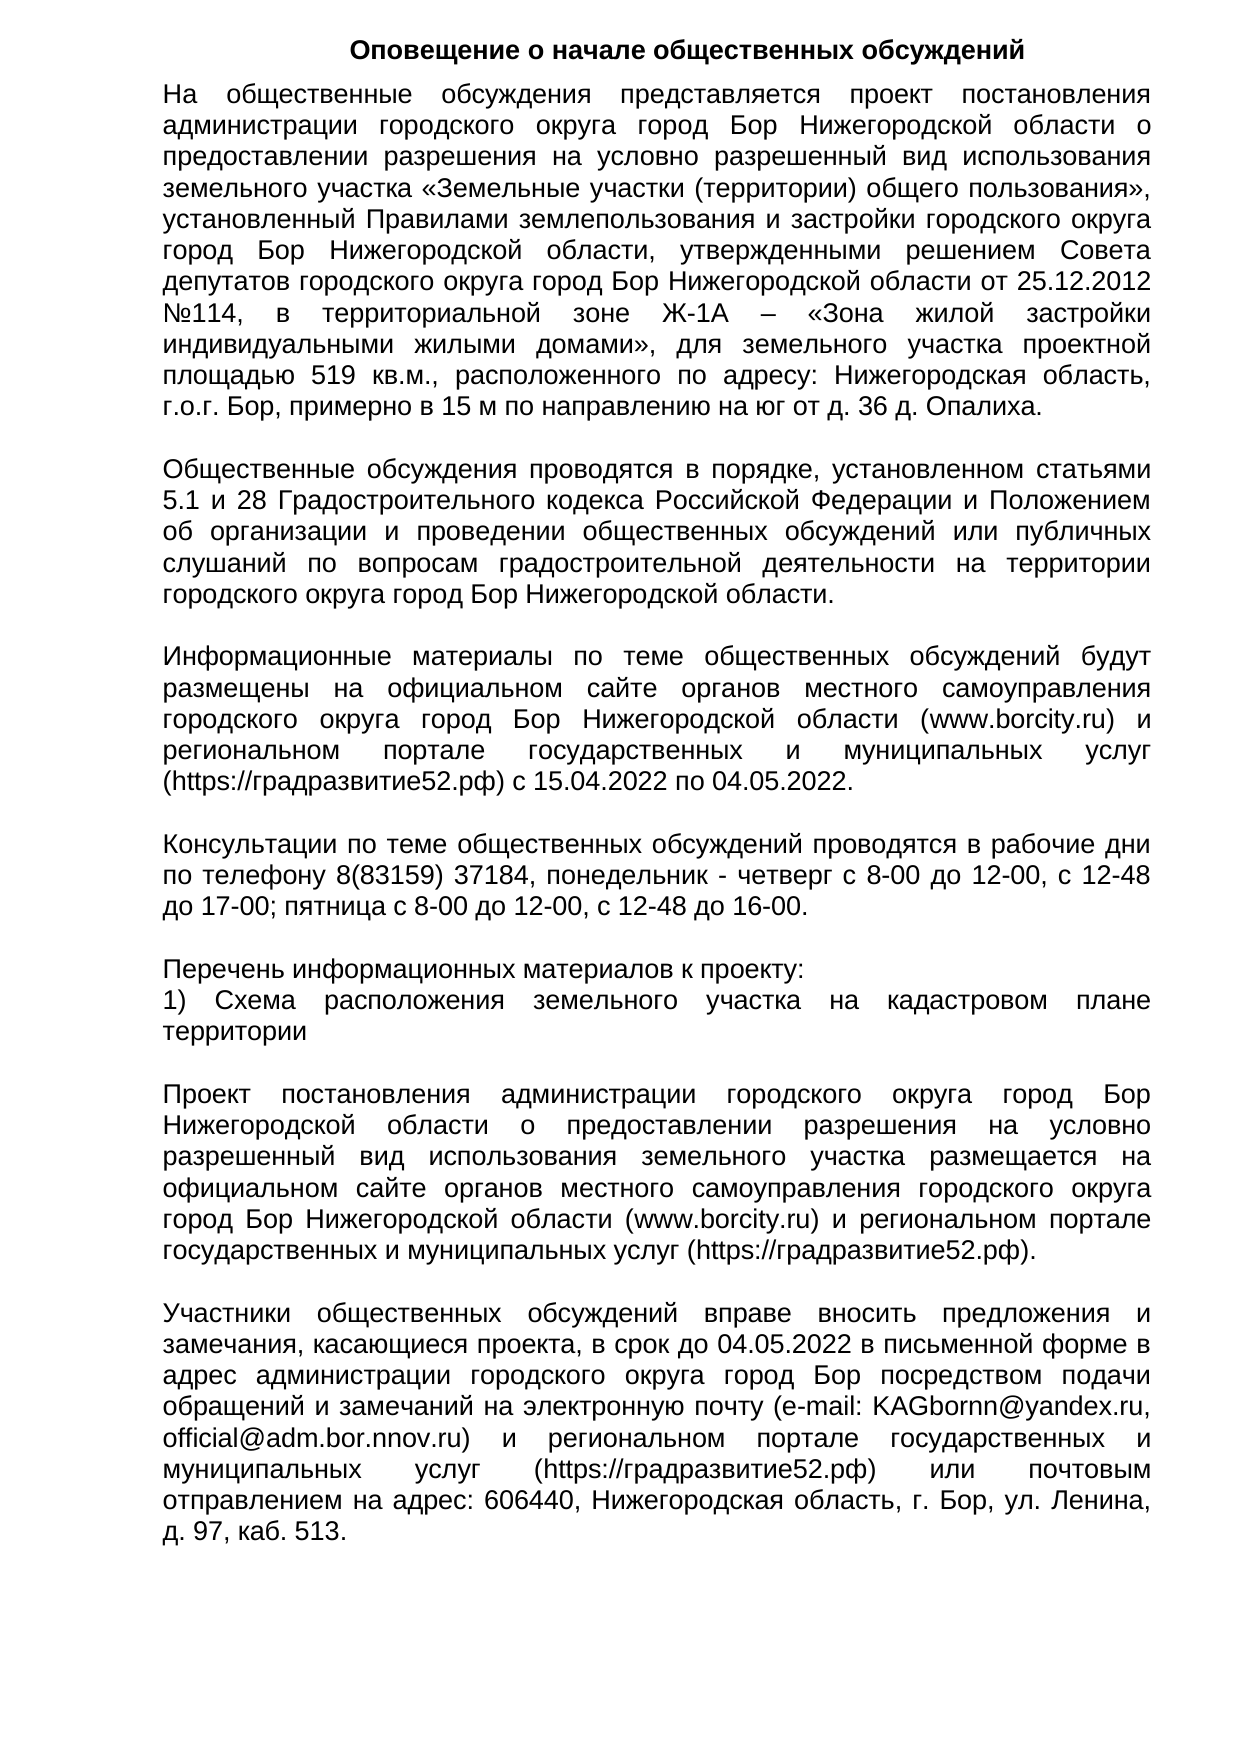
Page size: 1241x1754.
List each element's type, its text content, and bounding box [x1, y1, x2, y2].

text На общественные обсуждения представляется проект постановления администрации городского округа город Бор Нижегородской области о предоставлении разрешения на условно разрешенный вид использования земельного участка «Земельные участки (территории) общего пользования», установленный Правилами землепользования и застройки городского округа город Бор Нижегородской области, утвержденными решением Совета депутатов городского округа город Бор Нижегородской области от 25.12.2012 №114, в территориальной зоне Ж-1А – «Зона жилой застройки индивидуальными жилыми домами», для земельного участка проектной площадью 519 кв.м., расположенного по адресу: Нижегородская область, г.о.г. Бор, примерно в 15 м по направлению на юг от д. 36 д. Опалиха. [162, 78, 1152, 422]
text Оповещение о начале общественных обсуждений [349, 34, 1152, 65]
text Консультации по теме общественных обсуждений проводятся в рабочие дни по телефону 8(83159) 37184, понедельник - четверг с 8-00 до 12-00, с 12-48 до 17-00; пятница с 8-00 до 12-00, с 12-48 до 16-00. [162, 828, 1152, 922]
text Информационные материалы по теме общественных обсуждений будут размещены на официальном сайте органов местного самоуправления городского округа город Бор Нижегородской области (www.borcity.ru) и региональном портале государственных и муниципальных услуг (https://градразвитие52.рф) с 15.04.2022 по 04.05.2022. [162, 640, 1152, 797]
text Общественные обсуждения проводятся в порядке, установленном статьями 5.1 и 28 Градостроительного кодекса Российской Федерации и Положением об организации и проведении общественных обсуждений или публичных слушаний по вопросам градостроительной деятельности на территории городского округа город Бор Нижегородской области. [162, 453, 1152, 609]
text Перечень информационных материалов к проекту: [162, 953, 1152, 984]
text Проект постановления администрации городского округа город Бор Нижегородской области о предоставлении разрешения на условно разрешенный вид использования земельного участка размещается на официальном сайте органов местного самоуправления городского округа город Бор Нижегородской области (www.borcity.ru) и региональном портале государственных и муниципальных услуг (https://градразвитие52.рф). [162, 1078, 1152, 1265]
text 1) Схема расположения земельного участка на кадастровом плане территории [162, 984, 1152, 1047]
text Участники общественных обсуждений вправе вносить предложения и замечания, касающиеся проекта, в срок до 04.05.2022 в письменной форме в адрес администрации городского округа город Бор посредством подачи обращений и замечаний на электронную почту (e-mail: KAGbornn@yandex.ru, official@adm.bor.nnov.ru) и региональном портале государственных и муниципальных услуг (https://градразвитие52.рф) или почтовым отправлением на адрес: 606440, Нижегородская область, г. Бор, ул. Ленина, д. 97, каб. 513. [162, 1297, 1152, 1547]
